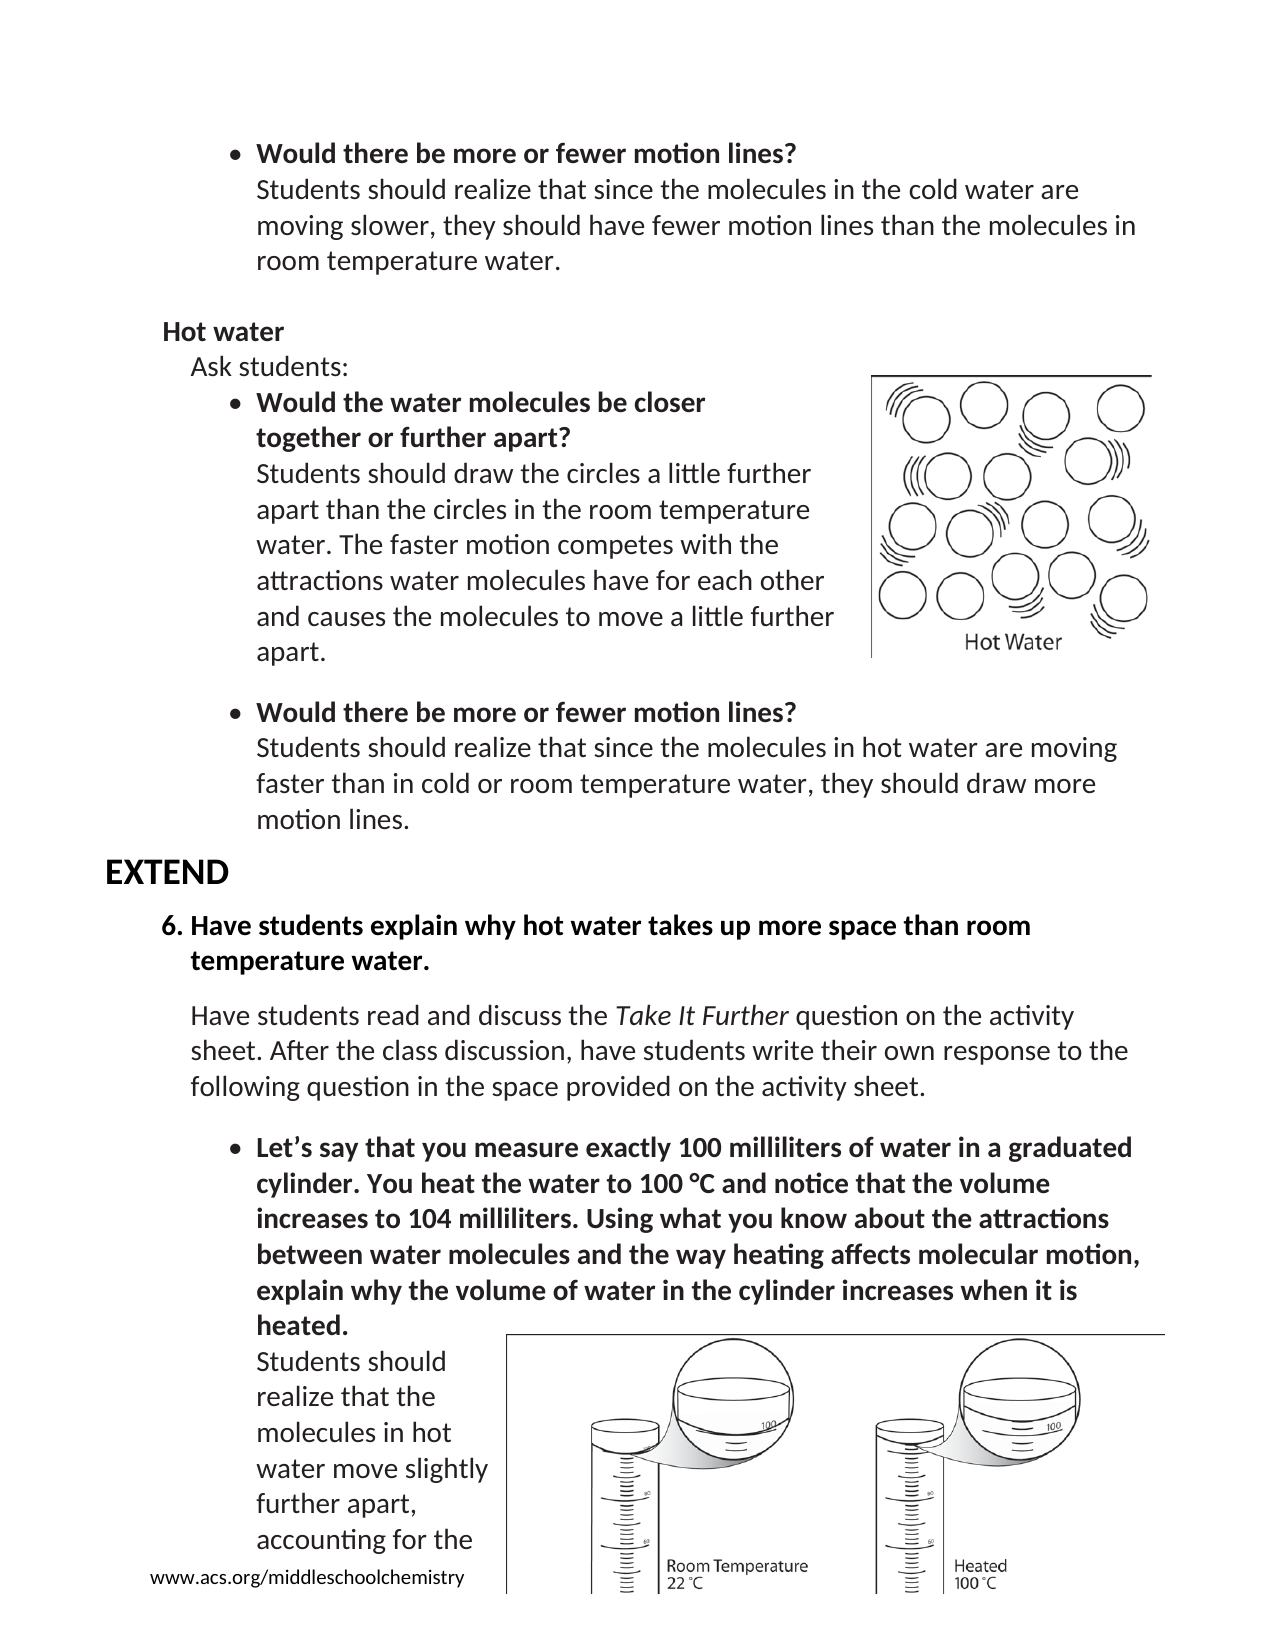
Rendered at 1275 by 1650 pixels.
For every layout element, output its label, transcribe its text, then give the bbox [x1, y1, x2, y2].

text Ask students: [190, 348, 1170, 384]
subtitle Have students explain why hot water takes up more space than room temperature water. [161, 907, 1147, 978]
list Would there be more or fewer motion lines? [228, 694, 1164, 729]
picture [505, 1334, 1165, 1594]
text Students should draw the circles a little further apart than the circles in the room temperature water. The faster motion competes with the attractions water molecules have for each other and causes the molecules to move a little further apart. [256, 455, 1170, 669]
picture [870, 375, 1152, 657]
subtitle Would the water molecules be closer together or further apart? [228, 384, 795, 455]
subtitle EXTEND [105, 848, 1170, 894]
subtitle Students should realize that the molecules in hot water move slightly further apart, accounting for the increased volume. [256, 1343, 505, 1557]
list Students should realize that since the molecules in hot water are moving faster than in cold or room temperature water, they should draw more motion lines. [256, 729, 1164, 836]
subtitle Let’s say that you measure exactly 100 milliliters of water in a graduated cylinder. You heat the water to 100 °C and notice that the volume increases to 104 milliliters. Using what you know about the attractions between water molecules and the way heating affects molecular motion, explain why the volume of water in the cylinder increases when it is heated. [228, 1129, 1148, 1343]
list Would there be more or fewer motion lines? [228, 136, 1155, 171]
list Students should realize that since the molecules in the cold water are moving slower, they should have fewer motion lines than the molecules in room temperature water. [256, 171, 1155, 278]
text Have students read and discuss the Take It Further question on the activity sheet. After the class discussion, have students write their own response to the following question in the space provided on the activity sheet. [190, 997, 1147, 1104]
subtitle Hot water [162, 313, 1170, 348]
